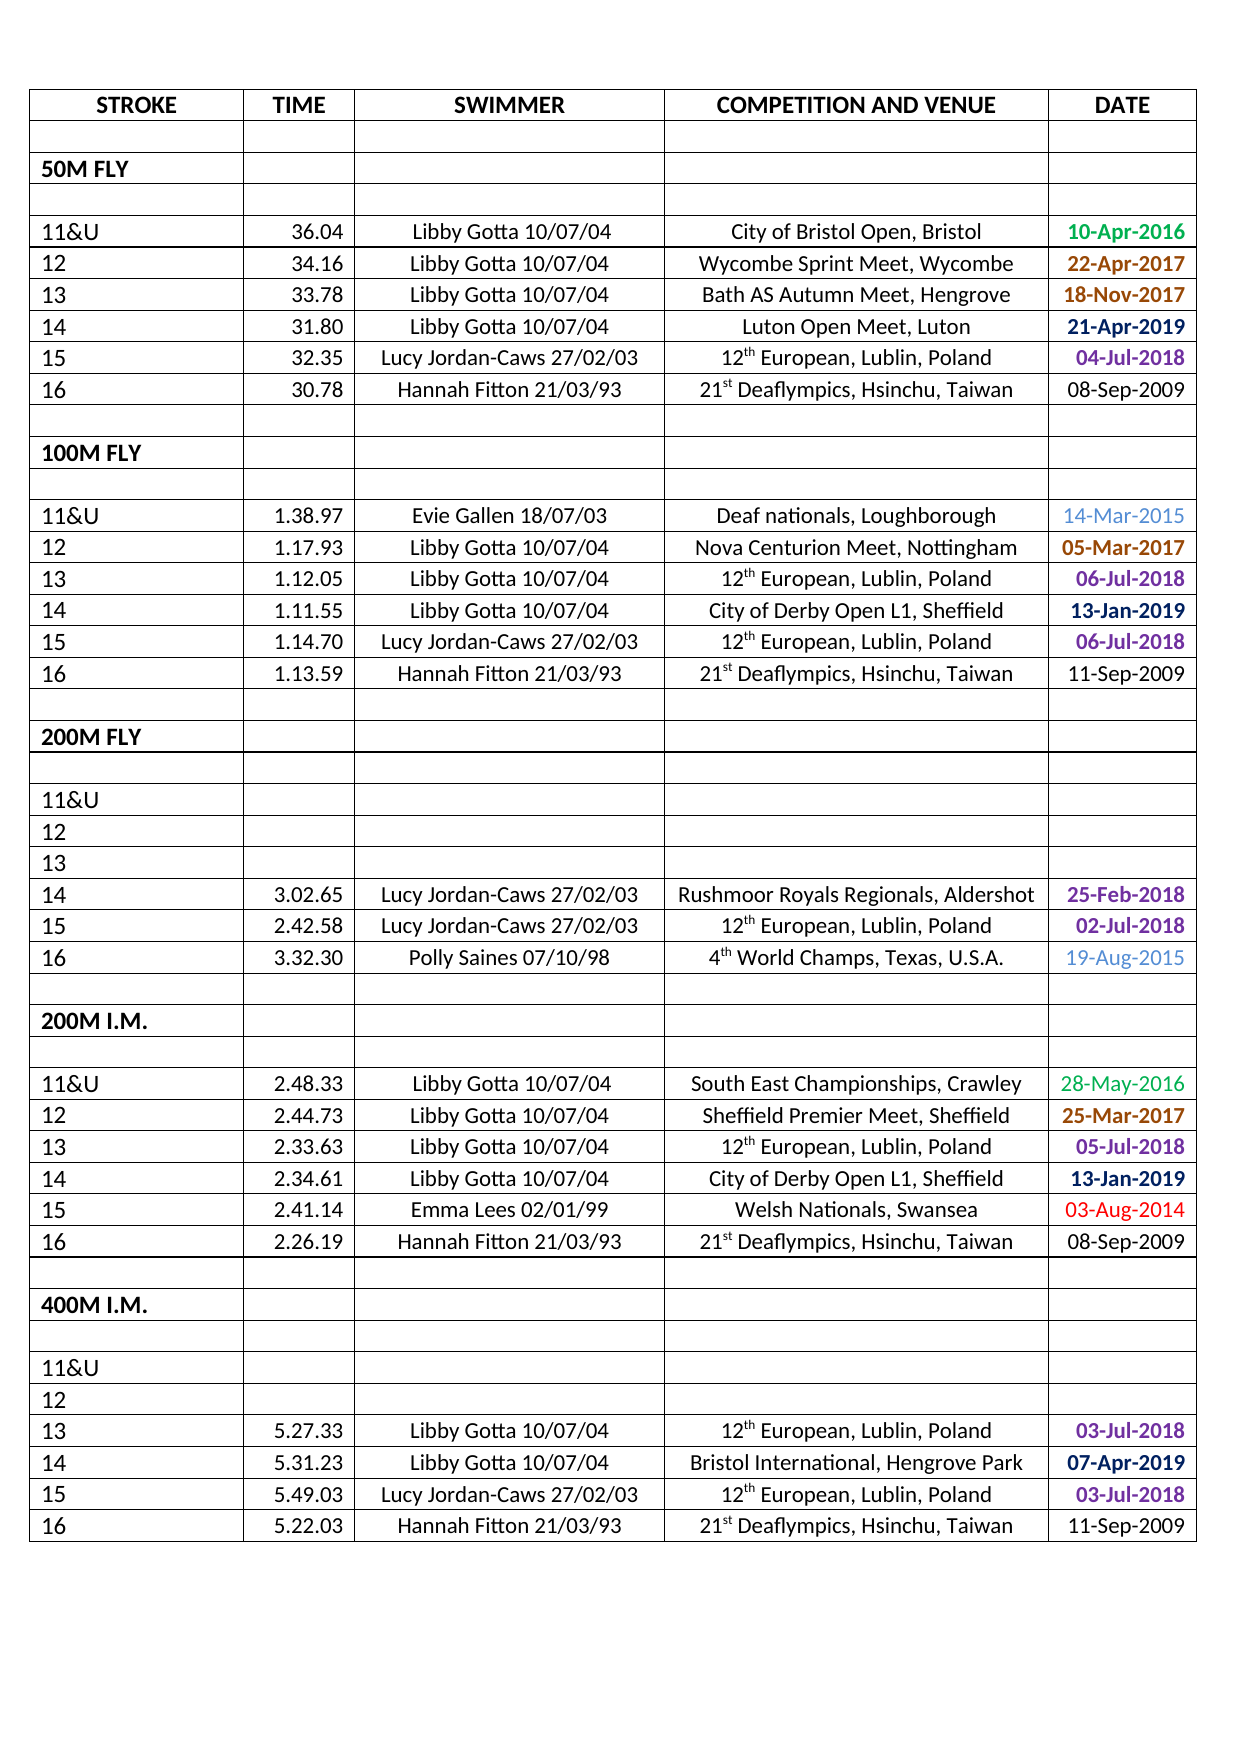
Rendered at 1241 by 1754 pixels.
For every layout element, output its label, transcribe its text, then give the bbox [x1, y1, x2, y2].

table_cell 12th European, Lublin, Poland [665, 1479, 1048, 1509]
table_cell [244, 405, 354, 436]
table_cell City of Derby Open L1, Sheffield [665, 1163, 1048, 1193]
table_cell [1049, 1289, 1196, 1319]
table_cell [355, 974, 664, 1004]
table_cell [1049, 1037, 1196, 1067]
table_cell [30, 974, 243, 1004]
table_cell [665, 153, 1048, 183]
table_cell 2.42.58 [244, 910, 354, 941]
table_cell 13-Jan-2019 [1049, 1163, 1196, 1193]
table_cell 16 [30, 1510, 243, 1541]
table_cell [355, 816, 664, 846]
table_cell [665, 974, 1048, 1004]
table_cell [244, 689, 354, 720]
table_cell 100M FLY [30, 437, 243, 467]
table_cell 15 [30, 342, 243, 373]
table_cell 31.80 [244, 311, 354, 341]
table_cell Libby Gotta 10/07/04 [355, 1415, 664, 1446]
table_cell Libby Gotta 10/07/04 [355, 563, 664, 594]
table_cell [665, 784, 1048, 814]
table_cell [355, 1384, 664, 1414]
table_cell Hannah Fitton 21/03/93 [355, 1510, 664, 1541]
table_cell 11-Sep-2009 [1049, 658, 1196, 688]
table_cell 13 [30, 563, 243, 594]
table_cell Lucy Jordan-Caws 27/02/03 [355, 342, 664, 373]
table_cell 15 [30, 1479, 243, 1509]
table_cell [30, 405, 243, 436]
table_cell [665, 405, 1048, 436]
table_cell [355, 437, 664, 467]
table_cell [665, 1352, 1048, 1383]
table_cell 14 [30, 1163, 243, 1193]
table_cell Libby Gotta 10/07/04 [355, 216, 664, 246]
table_cell 03-Jul-2018 [1049, 1415, 1196, 1446]
table_cell 32.35 [244, 342, 354, 373]
table_cell [244, 153, 354, 183]
table_cell 03-Jul-2018 [1049, 1479, 1196, 1509]
table_cell Libby Gotta 10/07/04 [355, 1100, 664, 1130]
table_cell 14 [30, 1447, 243, 1477]
table_cell Lucy Jordan-Caws 27/02/03 [355, 626, 664, 657]
table_cell [244, 1258, 354, 1288]
table_cell [244, 753, 354, 783]
table_cell [1049, 1258, 1196, 1288]
table_cell 1.13.59 [244, 658, 354, 688]
table_cell South East Championships, Crawley [665, 1068, 1048, 1099]
table_cell 200M I.M. [30, 1005, 243, 1036]
table_cell [244, 184, 354, 215]
table_cell 13 [30, 1415, 243, 1446]
table_cell 21st Deaflympics, Hsinchu, Taiwan [665, 374, 1048, 404]
table_cell 12th European, Lublin, Poland [665, 1415, 1048, 1446]
table_cell 15 [30, 626, 243, 657]
table_cell [355, 184, 664, 215]
table_cell [665, 1384, 1048, 1414]
table_cell [1049, 405, 1196, 436]
table_cell 18-Nov-2017 [1049, 279, 1196, 309]
table_cell [355, 1352, 664, 1383]
table_cell 19-Aug-2015 [1049, 942, 1196, 972]
table_cell 13 [30, 279, 243, 309]
table_cell [244, 974, 354, 1004]
table_cell [244, 121, 354, 152]
table_cell 05-Jul-2018 [1049, 1131, 1196, 1162]
table_cell 3.02.65 [244, 879, 354, 909]
table_cell [665, 847, 1048, 878]
table_cell [1049, 689, 1196, 720]
table_cell SWIMMER [355, 90, 664, 120]
table_cell 36.04 [244, 216, 354, 246]
table_cell 33.78 [244, 279, 354, 309]
table_cell 4th World Champs, Texas, U.S.A. [665, 942, 1048, 972]
table_cell 12 [30, 248, 243, 278]
table_cell [1049, 184, 1196, 215]
table_cell 14-Mar-2015 [1049, 500, 1196, 531]
table_cell 21-Apr-2019 [1049, 311, 1196, 341]
table_cell 14 [30, 595, 243, 625]
table_cell 06-Jul-2018 [1049, 626, 1196, 657]
table_cell [355, 847, 664, 878]
table_cell [244, 469, 354, 499]
table_cell 25-Mar-2017 [1049, 1100, 1196, 1130]
table_cell [665, 816, 1048, 846]
table_cell [244, 1005, 354, 1036]
table_cell 11-Sep-2009 [1049, 1510, 1196, 1541]
table_cell 34.16 [244, 248, 354, 278]
table_cell 1.11.55 [244, 595, 354, 625]
table_cell [30, 184, 243, 215]
table_cell [355, 405, 664, 436]
table_cell Nova Centurion Meet, Nottingham [665, 532, 1048, 562]
table_cell Luton Open Meet, Luton [665, 311, 1048, 341]
table_cell 11&U [30, 1352, 243, 1383]
table_cell [1049, 816, 1196, 846]
table_cell 400M I.M. [30, 1289, 243, 1319]
table_cell 2.34.61 [244, 1163, 354, 1193]
table_cell [355, 469, 664, 499]
table_cell [665, 721, 1048, 751]
table_cell 1.38.97 [244, 500, 354, 531]
table_cell Sheffield Premier Meet, Sheffield [665, 1100, 1048, 1130]
table_cell Wycombe Sprint Meet, Wycombe [665, 248, 1048, 278]
table_cell [1049, 1005, 1196, 1036]
table_cell 2.44.73 [244, 1100, 354, 1130]
table_cell [665, 184, 1048, 215]
table_cell [355, 689, 664, 720]
table_cell Evie Gallen 18/07/03 [355, 500, 664, 531]
table_cell 03-Aug-2014 [1049, 1194, 1196, 1225]
table_cell [355, 721, 664, 751]
table_cell [1049, 974, 1196, 1004]
table_cell Libby Gotta 10/07/04 [355, 1068, 664, 1099]
table_cell 12th European, Lublin, Poland [665, 910, 1048, 941]
table_cell [665, 1037, 1048, 1067]
table_cell 11&U [30, 500, 243, 531]
table_cell 11&U [30, 216, 243, 246]
table_cell [30, 121, 243, 152]
table_cell [355, 1258, 664, 1288]
table_cell [665, 689, 1048, 720]
table_cell 5.22.03 [244, 1510, 354, 1541]
table_cell [244, 816, 354, 846]
table_cell Libby Gotta 10/07/04 [355, 1447, 664, 1477]
table_cell 16 [30, 374, 243, 404]
table_cell 2.33.63 [244, 1131, 354, 1162]
table_cell 05-Mar-2017 [1049, 532, 1196, 562]
table_cell [244, 784, 354, 814]
table_cell 16 [30, 1226, 243, 1256]
table_cell Libby Gotta 10/07/04 [355, 1163, 664, 1193]
table_cell [244, 1352, 354, 1383]
table_cell 16 [30, 658, 243, 688]
table_cell [665, 753, 1048, 783]
table_cell Hannah Fitton 21/03/93 [355, 1226, 664, 1256]
table_cell 2.26.19 [244, 1226, 354, 1256]
table_cell [1049, 847, 1196, 878]
table_cell 02-Jul-2018 [1049, 910, 1196, 941]
table_cell [1049, 1384, 1196, 1414]
table_cell [355, 784, 664, 814]
table_cell 12 [30, 1384, 243, 1414]
table_cell Lucy Jordan-Caws 27/02/03 [355, 910, 664, 941]
table_cell [1049, 121, 1196, 152]
table_cell [1049, 784, 1196, 814]
table_cell 12th European, Lublin, Poland [665, 342, 1048, 373]
table_cell City of Bristol Open, Bristol [665, 216, 1048, 246]
table_cell 1.12.05 [244, 563, 354, 594]
table_cell Lucy Jordan-Caws 27/02/03 [355, 1479, 664, 1509]
table_cell 22-Apr-2017 [1049, 248, 1196, 278]
table_cell 30.78 [244, 374, 354, 404]
table_cell [244, 1037, 354, 1067]
table_cell 15 [30, 910, 243, 941]
table_cell TIME [244, 90, 354, 120]
table_cell 12th European, Lublin, Poland [665, 1131, 1048, 1162]
table_cell 13 [30, 847, 243, 878]
table_cell 14 [30, 311, 243, 341]
table_cell [30, 753, 243, 783]
table_cell 12 [30, 1100, 243, 1130]
table_cell [1049, 721, 1196, 751]
table_cell Polly Saines 07/10/98 [355, 942, 664, 972]
table_cell [30, 469, 243, 499]
table_cell [355, 1037, 664, 1067]
table_cell 21st Deaflympics, Hsinchu, Taiwan [665, 1510, 1048, 1541]
table_cell [1049, 753, 1196, 783]
table_cell 12 [30, 532, 243, 562]
table_cell DATE [1049, 90, 1196, 120]
table_cell [1049, 469, 1196, 499]
table_cell Hannah Fitton 21/03/93 [355, 658, 664, 688]
table_cell 06-Jul-2018 [1049, 563, 1196, 594]
table_cell 25-Feb-2018 [1049, 879, 1196, 909]
table_cell 2.48.33 [244, 1068, 354, 1099]
table_cell [665, 1005, 1048, 1036]
table_cell Emma Lees 02/01/99 [355, 1194, 664, 1225]
table_cell 28-May-2016 [1049, 1068, 1196, 1099]
table_cell [665, 1289, 1048, 1319]
table_cell 21st Deaflympics, Hsinchu, Taiwan [665, 658, 1048, 688]
table_cell [244, 721, 354, 751]
table_cell COMPETITION AND VENUE [665, 90, 1048, 120]
table_cell 08-Sep-2009 [1049, 1226, 1196, 1256]
table_cell Bristol International, Hengrove Park [665, 1447, 1048, 1477]
table_cell 11&U [30, 1068, 243, 1099]
table_cell [355, 121, 664, 152]
table_cell 2.41.14 [244, 1194, 354, 1225]
table_cell 11&U [30, 784, 243, 814]
table_cell Libby Gotta 10/07/04 [355, 279, 664, 309]
table_cell [355, 1005, 664, 1036]
table_cell [665, 469, 1048, 499]
table_cell 5.49.03 [244, 1479, 354, 1509]
table_cell 5.31.23 [244, 1447, 354, 1477]
table_cell 13-Jan-2019 [1049, 595, 1196, 625]
table_cell [244, 847, 354, 878]
table_cell 12th European, Lublin, Poland [665, 626, 1048, 657]
table_cell Bath AS Autumn Meet, Hengrove [665, 279, 1048, 309]
table_cell Libby Gotta 10/07/04 [355, 595, 664, 625]
table_cell 3.32.30 [244, 942, 354, 972]
table_cell Libby Gotta 10/07/04 [355, 248, 664, 278]
table_cell 200M FLY [30, 721, 243, 751]
table_cell 50M FLY [30, 153, 243, 183]
table_cell [1049, 1321, 1196, 1351]
table_cell [1049, 437, 1196, 467]
table_cell Rushmoor Royals Regionals, Aldershot [665, 879, 1048, 909]
table_cell [665, 121, 1048, 152]
table_cell 12th European, Lublin, Poland [665, 563, 1048, 594]
table_cell City of Derby Open L1, Sheffield [665, 595, 1048, 625]
table_cell 08-Sep-2009 [1049, 374, 1196, 404]
table_cell Hannah Fitton 21/03/93 [355, 374, 664, 404]
table_cell [244, 1384, 354, 1414]
table_cell [355, 1321, 664, 1351]
table_cell [355, 1289, 664, 1319]
table_cell [244, 1321, 354, 1351]
table_cell [355, 753, 664, 783]
table_cell Libby Gotta 10/07/04 [355, 532, 664, 562]
table_cell 1.14.70 [244, 626, 354, 657]
table_cell 12 [30, 816, 243, 846]
table_cell 21st Deaflympics, Hsinchu, Taiwan [665, 1226, 1048, 1256]
table_cell 5.27.33 [244, 1415, 354, 1446]
table_cell 04-Jul-2018 [1049, 342, 1196, 373]
table_cell [30, 1037, 243, 1067]
table_cell [30, 689, 243, 720]
table_cell Libby Gotta 10/07/04 [355, 1131, 664, 1162]
table_cell Welsh Nationals, Swansea [665, 1194, 1048, 1225]
table_cell 07-Apr-2019 [1049, 1447, 1196, 1477]
table_cell [30, 1321, 243, 1351]
table_cell [355, 153, 664, 183]
table_cell [244, 1289, 354, 1319]
table_cell [1049, 1352, 1196, 1383]
table_cell [665, 1321, 1048, 1351]
table_cell Libby Gotta 10/07/04 [355, 311, 664, 341]
table_cell 1.17.93 [244, 532, 354, 562]
table_cell 15 [30, 1194, 243, 1225]
table_cell STROKE [30, 90, 243, 120]
table_cell 10-Apr-2016 [1049, 216, 1196, 246]
table_cell [1049, 153, 1196, 183]
table_cell 16 [30, 942, 243, 972]
table_cell Lucy Jordan-Caws 27/02/03 [355, 879, 664, 909]
table_cell [665, 1258, 1048, 1288]
table_cell Deaf nationals, Loughborough [665, 500, 1048, 531]
table_cell [30, 1258, 243, 1288]
table_cell [665, 437, 1048, 467]
table_cell [244, 437, 354, 467]
table_cell 13 [30, 1131, 243, 1162]
table_cell 14 [30, 879, 243, 909]
